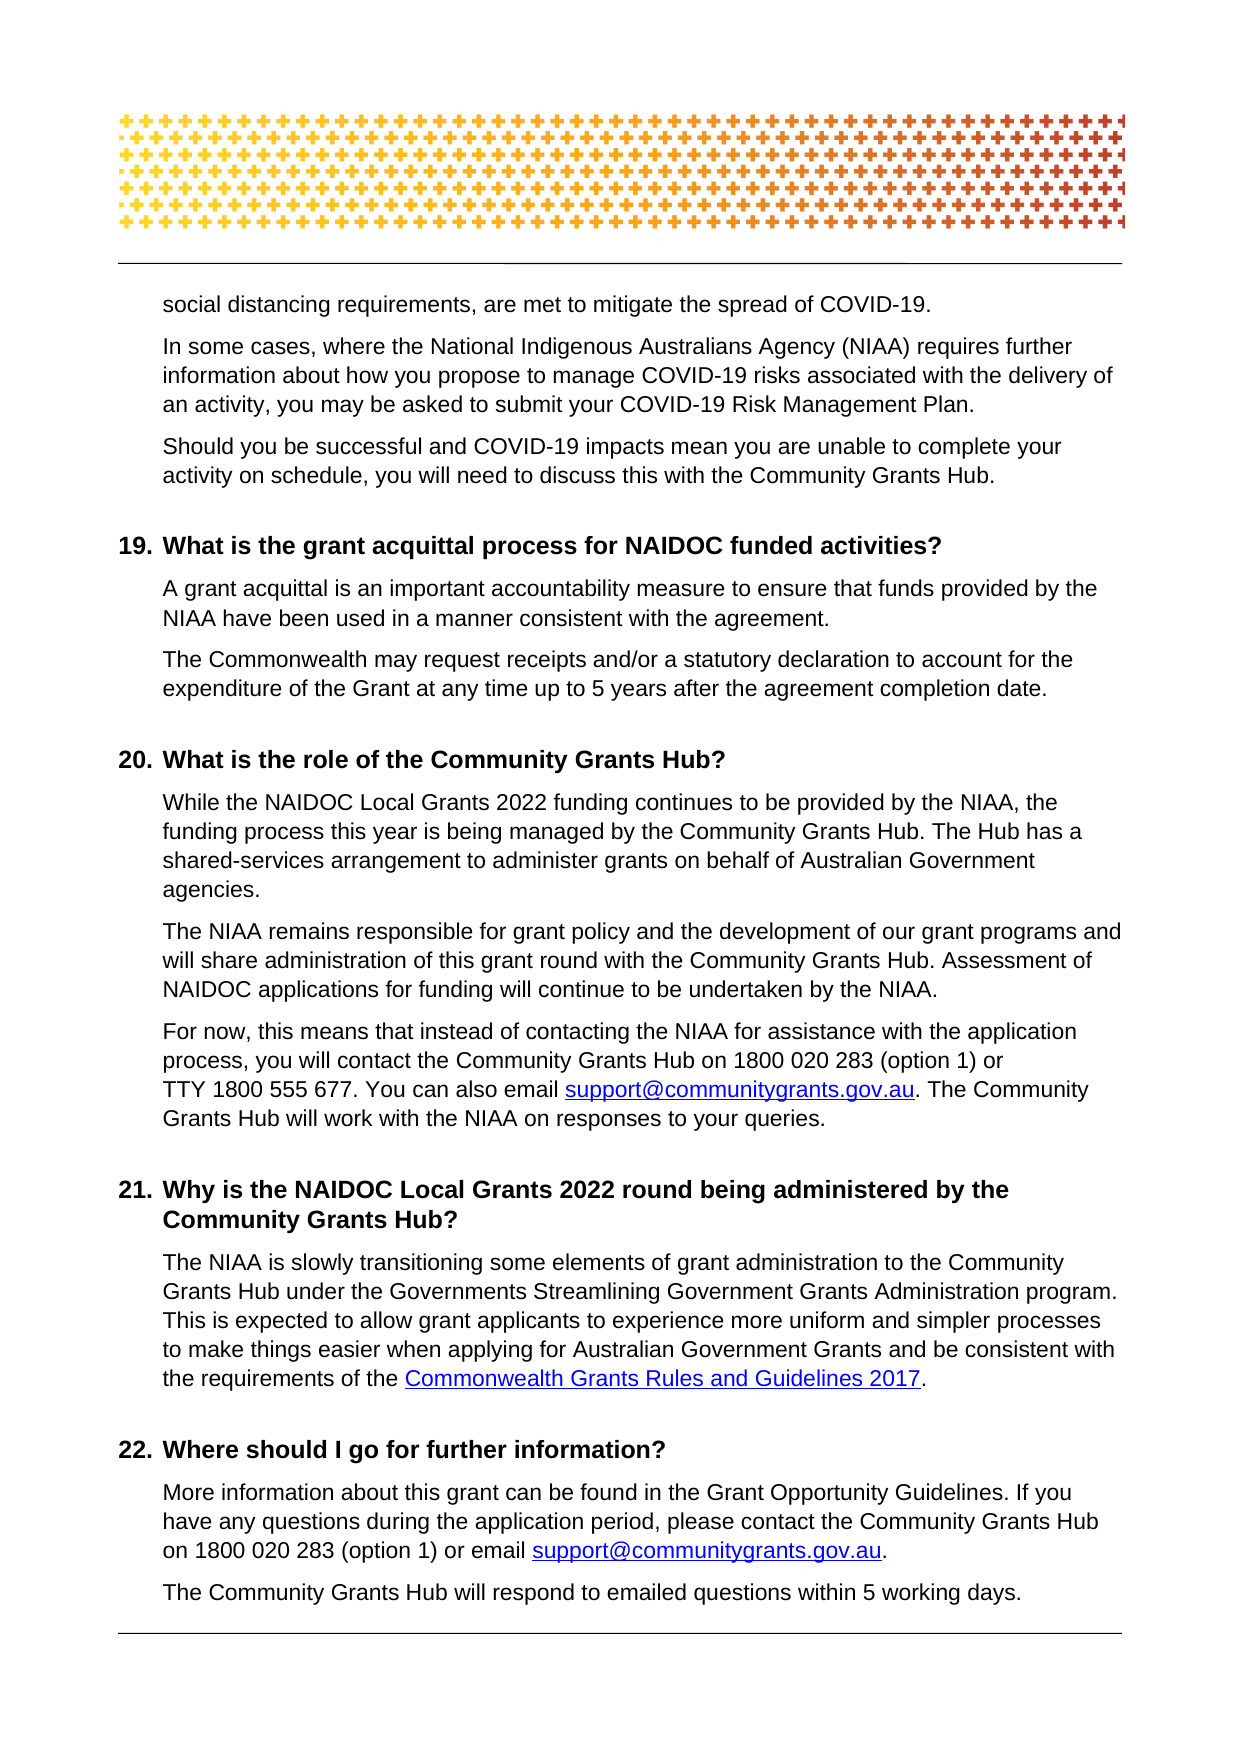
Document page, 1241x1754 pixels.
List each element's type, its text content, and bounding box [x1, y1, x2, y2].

picture [112, 112, 1125, 237]
text More information about this grant can be found in the Grant Opportunity Guidelines. If you have any questions during the application period, please contact the Community Grants Hub on 1800 020 283 (option 1) or email support@communitygrants.gov.au. [162, 1476, 1122, 1563]
text In some cases, where the National Indigenous Australians Agency (NIAA) requires further information about how you propose to manage COVID-19 risks associated with the delivery of an activity, you may be asked to submit your COVID-19 Risk Management Plan. [162, 330, 1122, 417]
text A grant acquittal is an important accountability measure to ensure that funds provided by the NIAA have been used in a manner consistent with the agreement. [162, 572, 1122, 631]
text The Commonwealth may request receipts and/or a statutory declaration to account for the expenditure of the Grant at any time up to 5 years after the agreement completion date. [162, 643, 1122, 702]
subtitle Why is the NAIDOC Local Grants 2022 round being administered by the Community Grants Hub? [118, 1173, 1122, 1233]
text For now, this means that instead of contacting the NIAA for assistance with the application process, you will contact the Community Grants Hub on 1800 020 283 (option 1) or TTY 1800 555 677. You can also email support@communitygrants.gov.au. The Community Grants Hub will work with the NIAA on responses to your queries. [162, 1015, 1122, 1132]
text While the NAIDOC Local Grants 2022 funding continues to be provided by the NIAA, the funding process this year is being managed by the Community Grants Hub. The Hub has a shared-services arrangement to administer grants on behalf of Australian Government agencies. [162, 786, 1122, 902]
subtitle What is the grant acquittal process for NAIDOC funded activities? [118, 530, 1122, 560]
text The Community Grants Hub will respond to emailed questions within 5 working days. [162, 1576, 1122, 1605]
text The NIAA is slowly transitioning some elements of grant administration to the Community Grants Hub under the Governments Streamlining Government Grants Administration program. This is expected to allow grant applicants to experience more uniform and simpler processes to make things easier when applying for Australian Government Grants and be consistent with the requirements of the Commonwealth Grants Rules and Guidelines 2017. [162, 1246, 1122, 1392]
text Should you be successful and COVID-19 impacts mean you are unable to complete your activity on schedule, you will need to discuss this with the Community Grants Hub. [162, 430, 1122, 488]
subtitle What is the role of the Community Grants Hub? [118, 743, 1122, 773]
text The NIAA remains responsible for grant policy and the development of our grant programs and will share administration of this grant round with the Community Grants Hub. Assessment of NAIDOC applications for funding will continue to be undertaken by the NIAA. [162, 915, 1122, 1002]
subtitle Where should I go for further information? [118, 1433, 1122, 1463]
